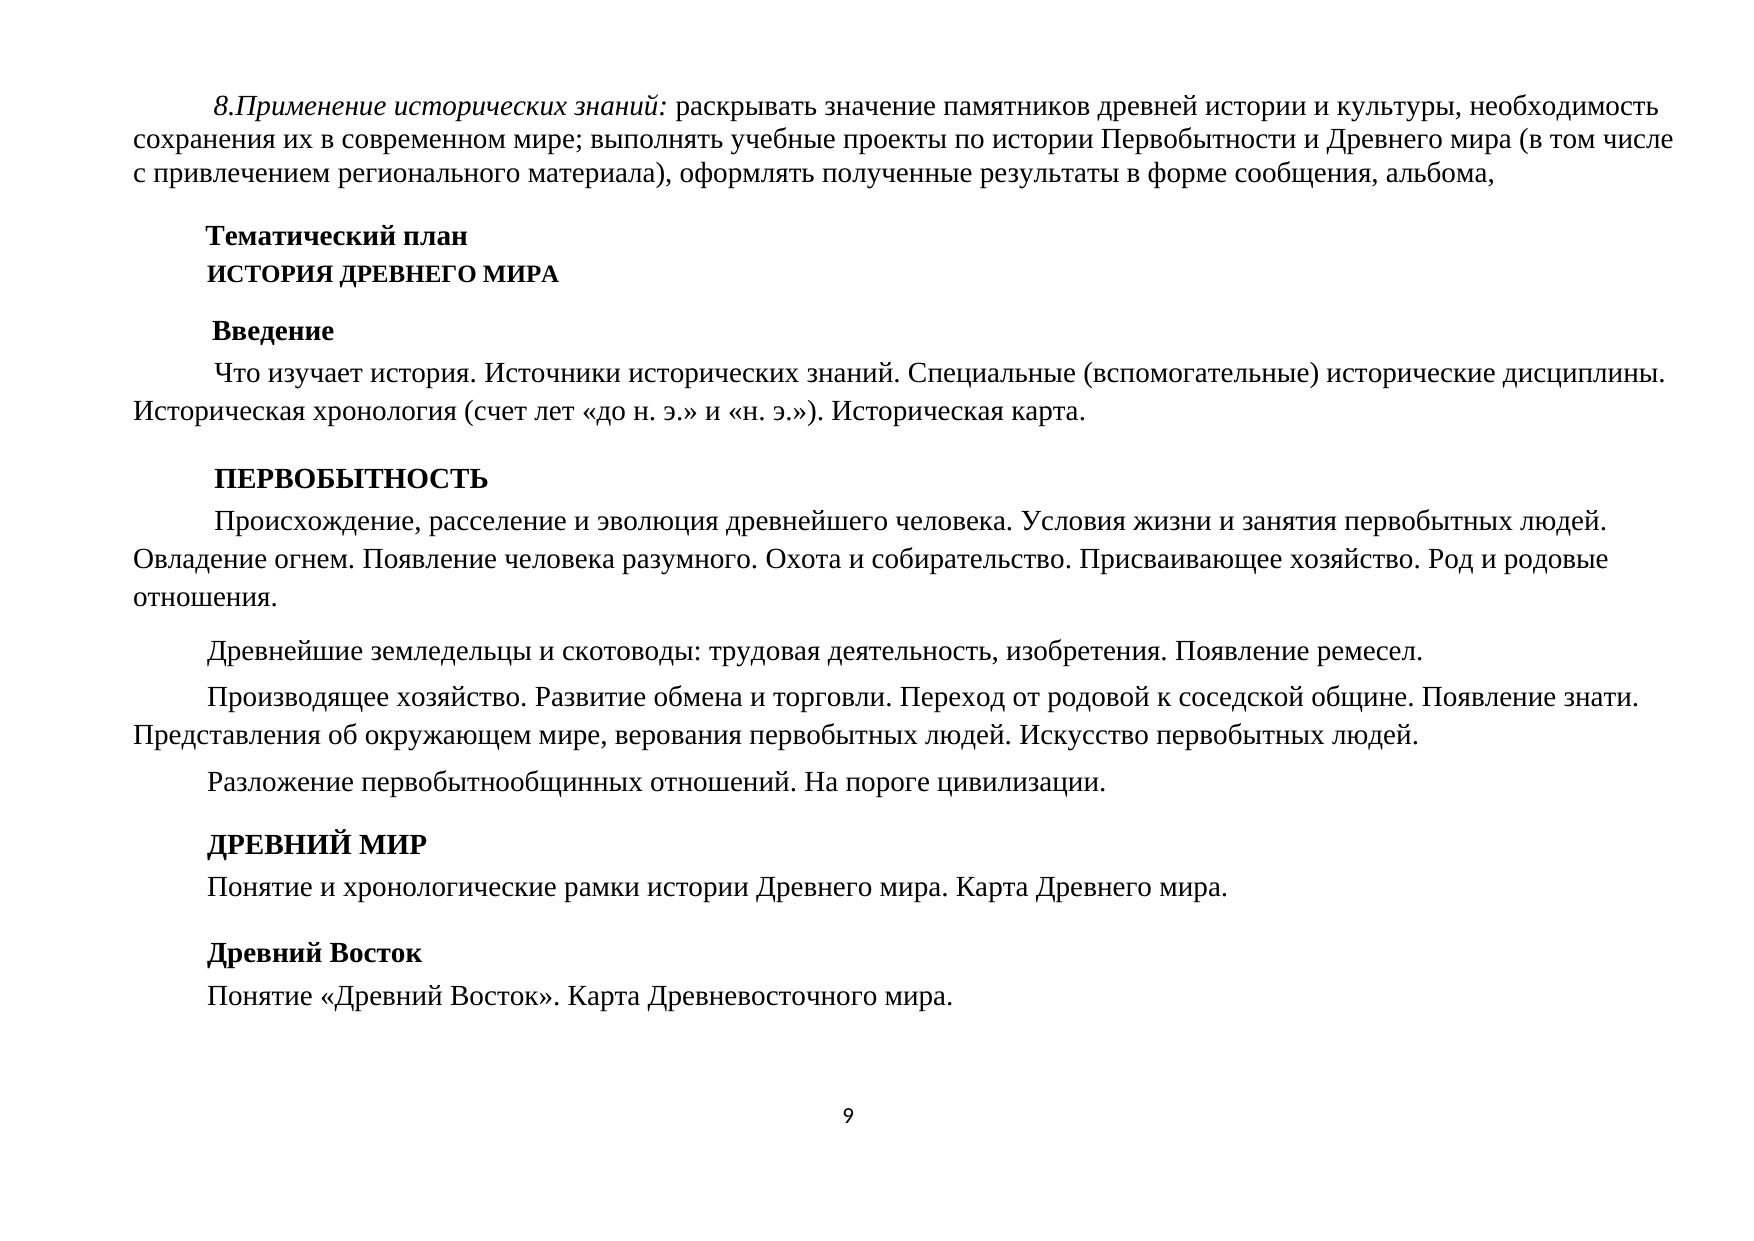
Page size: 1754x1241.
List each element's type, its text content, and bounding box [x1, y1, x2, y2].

text Понятие «Древний Восток». Карта Древневосточного мира. [133, 978, 1694, 1011]
text ПЕРВОБЫТНОСТЬ [133, 461, 1697, 494]
text ДРЕВНИЙ МИР [133, 827, 1697, 861]
text Тематический план [205, 218, 1697, 252]
text Происхождение, расселение и эволюция древнейшего человека. Условия жизни и занятия первобытных людей. Овладение огнем. Появление человека разумного. Охота и собирательство. Присваивающее хозяйство. Род и родовые отношения. [133, 503, 1694, 612]
text Производящее хозяйство. Развитие обмена и торговли. Переход от родовой к соседской общине. Появление знати. Представления об окружающем мире, верования первобытных людей. Искусство первобытных людей. [133, 679, 1694, 751]
text Древний Восток [133, 935, 1697, 969]
text Древнейшие земледельцы и скотоводы: трудовая деятельность, изобретения. Появление ремесел. [133, 633, 1694, 666]
text Что изучает история. Источники исторических знаний. Специальные (вспомогательные) исторические дисциплины. Историческая хронология (счет лет «до н. э.» и «н. э.»). Историческая карта. [133, 355, 1694, 426]
text Разложение первобытнообщинных отношений. На пороге цивилизации. [133, 764, 1694, 797]
text Введение [133, 313, 1697, 346]
text Понятие и хронологические рамки истории Древнего мира. Карта Древнего мира. [133, 869, 1694, 903]
text ИСТОРИЯ ДРЕВНЕГО МИРА [133, 259, 1697, 287]
text 8.Применение исторических знаний: раскрывать значение памятников древней истории и культуры, необходимость сохранения их в современном мире; выполнять учебные проекты по истории Первобытности и Древнего мира (в том числе с привлечением регионального материала), оформлять полученные результаты в форме сообщения, альбома, [133, 88, 1694, 189]
